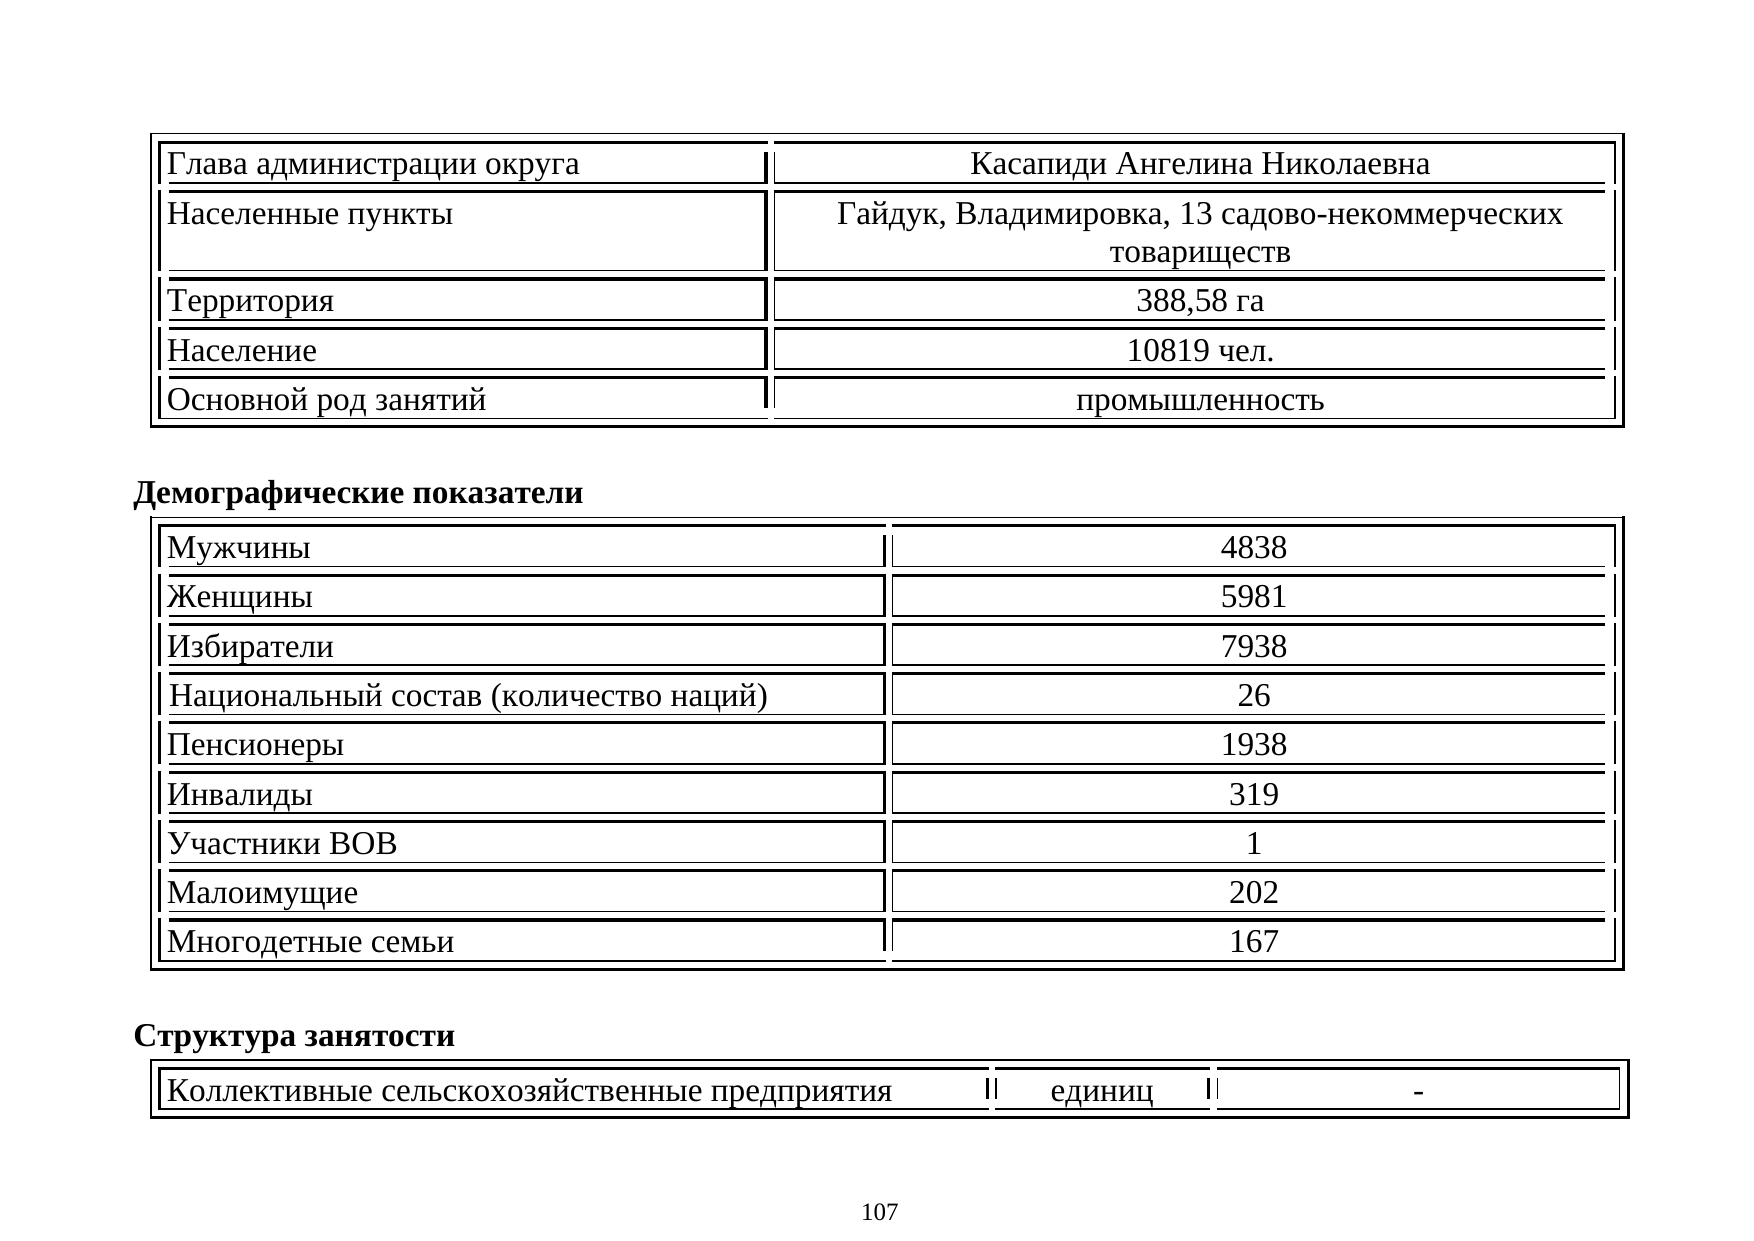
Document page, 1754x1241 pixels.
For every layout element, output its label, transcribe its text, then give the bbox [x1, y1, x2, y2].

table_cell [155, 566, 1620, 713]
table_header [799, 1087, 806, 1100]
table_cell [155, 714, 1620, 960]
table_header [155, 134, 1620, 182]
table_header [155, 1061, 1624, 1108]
text Структура занятости [133, 1015, 1669, 1053]
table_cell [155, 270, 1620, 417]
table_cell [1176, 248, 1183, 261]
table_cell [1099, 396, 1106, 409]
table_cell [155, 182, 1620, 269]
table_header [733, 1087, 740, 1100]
text Демографические показатели [133, 472, 1669, 511]
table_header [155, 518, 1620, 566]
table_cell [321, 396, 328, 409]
